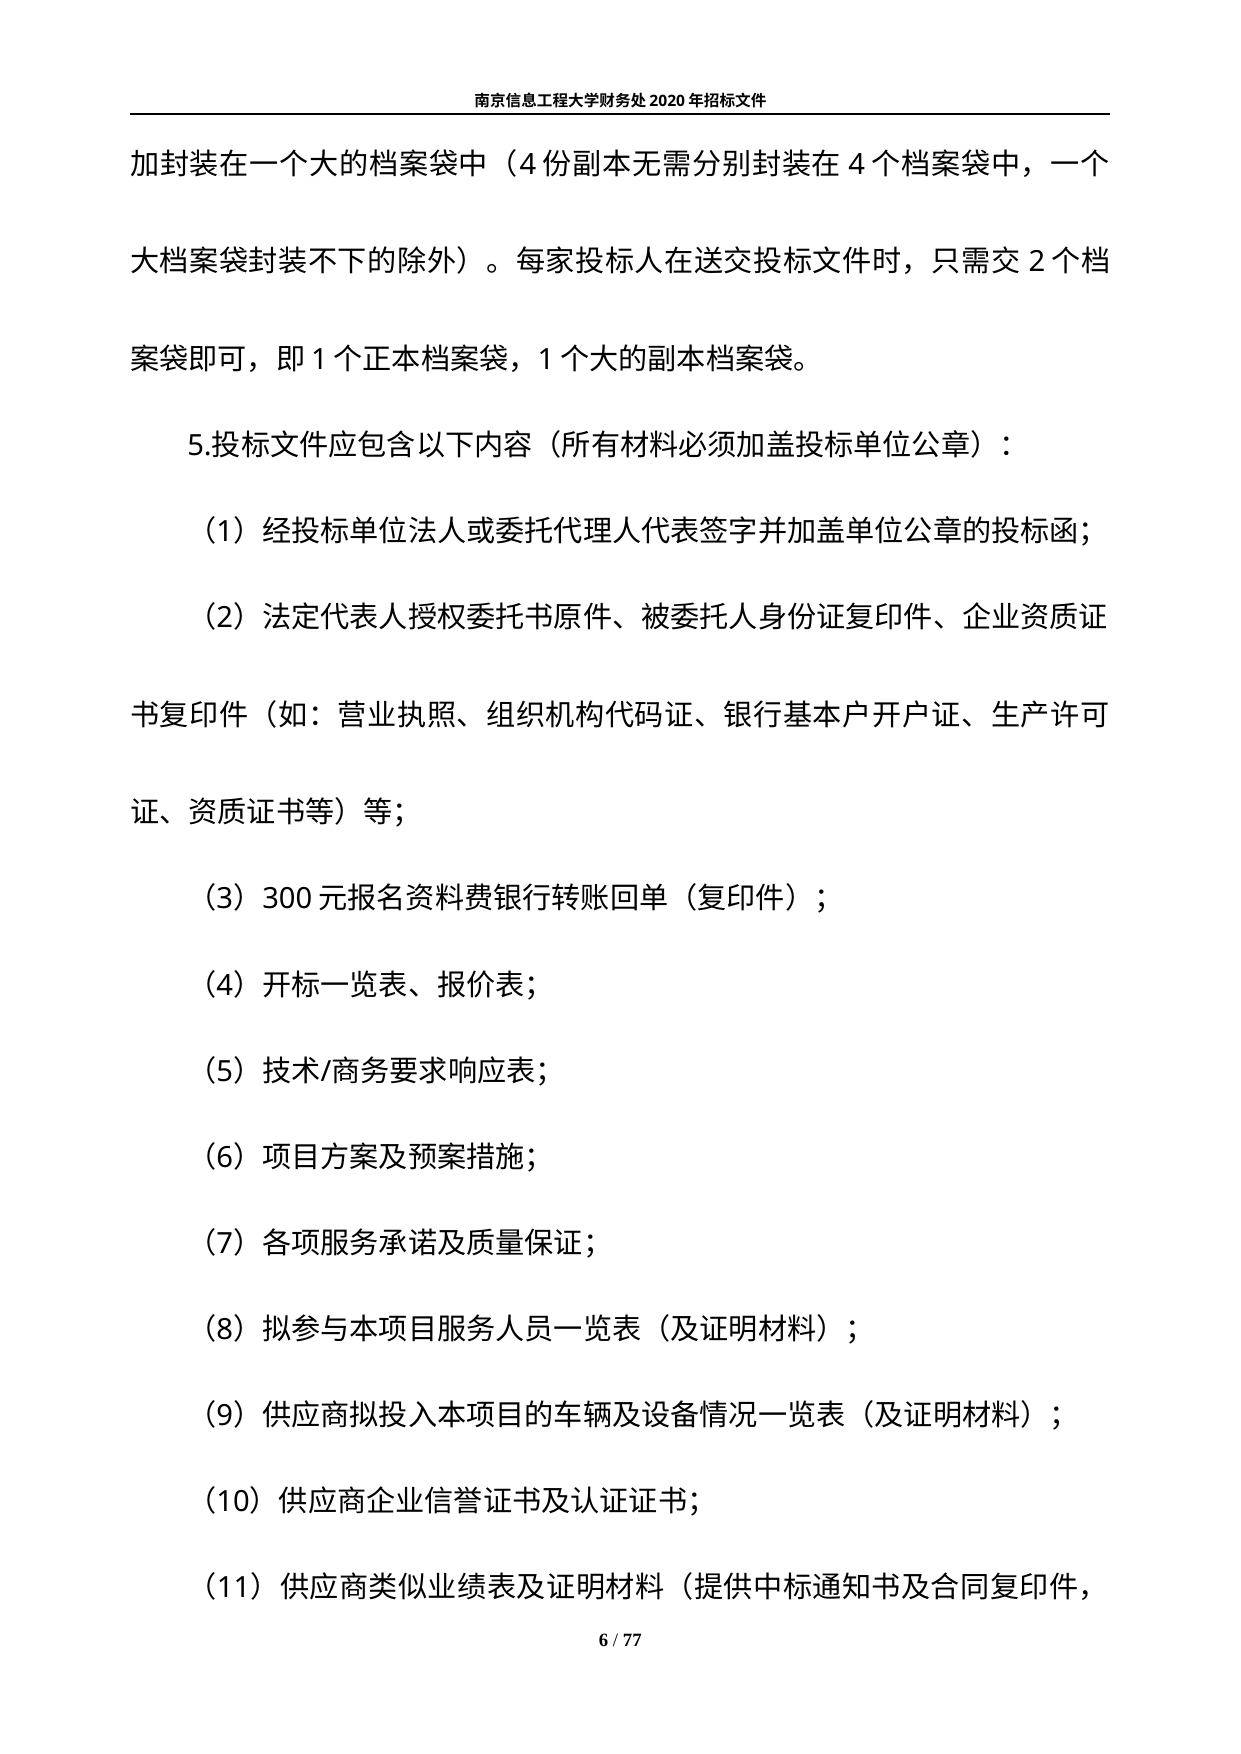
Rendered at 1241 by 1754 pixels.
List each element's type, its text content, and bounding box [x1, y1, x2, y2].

text （3）300元报名资料费银行转账回单（复印件）； [130, 864, 1110, 929]
text （6）项目方案及预案措施； [130, 1122, 1110, 1187]
text 5.投标文件应包含以下内容（所有材料必须加盖投标单位公章）： [130, 410, 1110, 475]
text （4）开标一览表、报价表； [130, 950, 1110, 1015]
text （2）法定代表人授权委托书原件、被委托人身份证复印件、企业资质证书复印件（如：营业执照、组织机构代码证、银行基本户开户证、生产许可证、资质证书等）等； [130, 582, 1110, 842]
text （7）各项服务承诺及质量保证； [130, 1208, 1110, 1273]
text （9）供应商拟投入本项目的车辆及设备情况一览表（及证明材料）； [130, 1381, 1110, 1446]
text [130, 1553, 1110, 1618]
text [130, 129, 1110, 389]
text （1）经投标单位法人或委托代理人代表签字并加盖单位公章的投标函； [130, 496, 1110, 561]
text （10）供应商企业信誉证书及认证证书； [130, 1467, 1110, 1532]
text （5）技术/商务要求响应表； [130, 1036, 1110, 1101]
text （8）拟参与本项目服务人员一览表（及证明材料）； [130, 1294, 1110, 1359]
